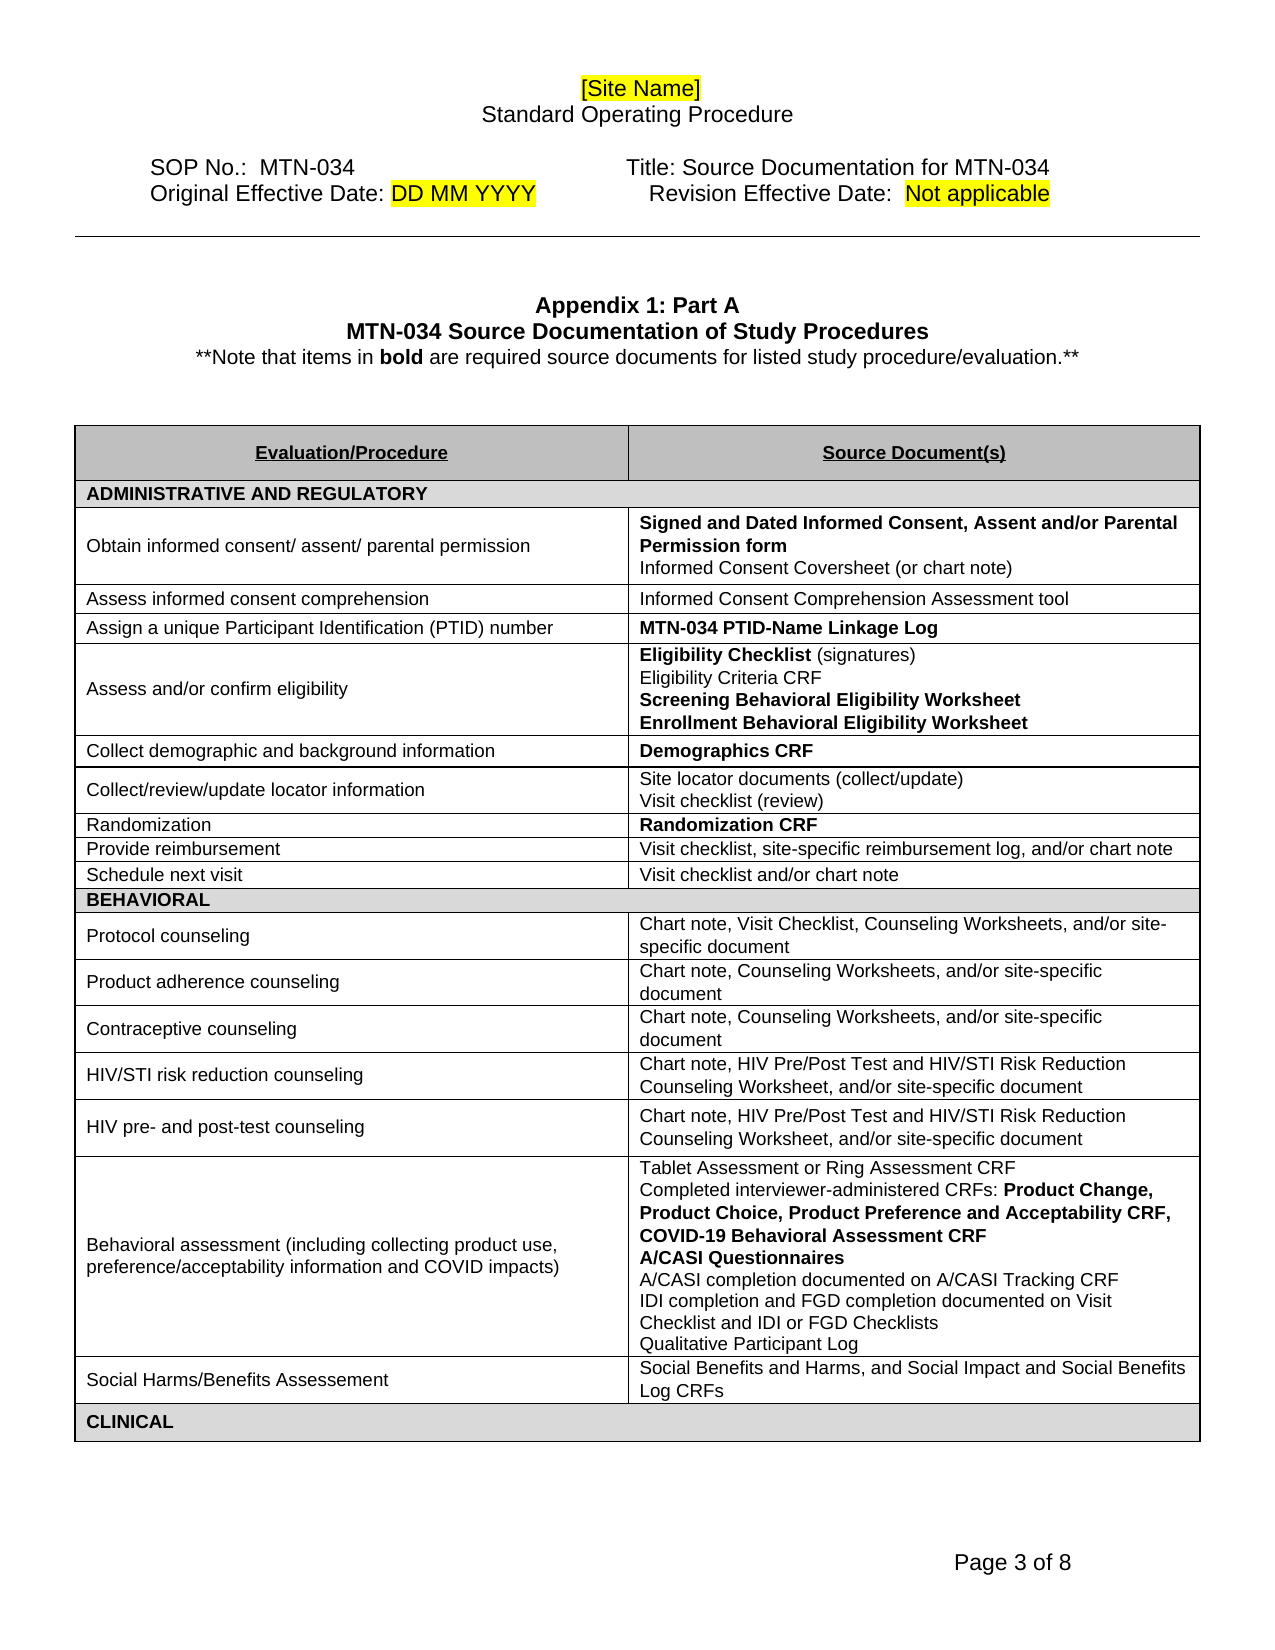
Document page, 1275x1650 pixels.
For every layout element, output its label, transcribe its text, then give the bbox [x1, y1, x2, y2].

table_cell Eligibility Checklist (signatures) Eligibility Criteria CRF Screening Behavioral Eligibility Worksheet Enrollment Behavioral Eligibility Worksheet [629, 644, 1199, 734]
table_cell Demographics CRF [629, 736, 1199, 766]
table_cell Evaluation/Procedure [76, 426, 628, 480]
table_cell Chart note, Visit Checklist, Counseling Worksheets, and/or site-specific document [629, 913, 1199, 959]
table_cell Chart note, Counseling Worksheets, and/or site-specific document [629, 1006, 1199, 1052]
table_cell Chart note, HIV Pre/Post Test and HIV/STI Risk Reduction Counseling Worksheet, and/or site-specific document [629, 1100, 1199, 1156]
table_cell Randomization [76, 814, 628, 837]
table_cell Signed and Dated Informed Consent, Assent and/or Parental Permission form Informed Consent Coversheet (or chart note) [629, 508, 1199, 584]
table_cell Provide reimbursement [76, 838, 628, 861]
table_cell Product adherence counseling [76, 960, 628, 1005]
table_cell Visit checklist, site-specific reimbursement log, and/or chart note [629, 838, 1199, 861]
table_cell Chart note, HIV Pre/Post Test and HIV/STI Risk Reduction Counseling Worksheet, and/or site-specific document [629, 1053, 1199, 1098]
table_cell Assign a unique Participant Identification (PTID) number [76, 614, 628, 643]
table_cell Protocol counseling [76, 913, 628, 959]
table_cell Tablet Assessment or Ring Assessment CRF Completed interviewer-administered CRFs: Product Change, Product Choice, Product Preference and Acceptability CRF, COVID-19 Behavioral Assessment CRF A/CASI Questionnaires A/CASI completion documented on A/CASI Tracking CRF IDI completion and FGD completion documented on Visit Checklist and IDI or FGD Checklists Qualitative Participant Log [629, 1157, 1199, 1356]
table_cell Collect/review/update locator information [76, 768, 628, 813]
table_cell Obtain informed consent/ assent/ parental permission [76, 508, 628, 584]
table_cell CLINICAL [76, 1404, 1199, 1441]
table_cell Assess and/or confirm eligibility [76, 644, 628, 734]
table_cell Visit checklist and/or chart note [629, 862, 1199, 888]
table_cell Schedule next visit [76, 862, 628, 888]
table_cell Behavioral assessment (including collecting product use, preference/acceptability information and COVID impacts) [76, 1157, 628, 1356]
table_cell Contraceptive counseling [76, 1006, 628, 1052]
table_cell MTN-034 PTID-Name Linkage Log [629, 614, 1199, 643]
table_cell HIV pre- and post-test counseling [76, 1100, 628, 1156]
table_cell Randomization CRF [629, 814, 1199, 837]
table_cell Site locator documents (collect/update) Visit checklist (review) [629, 768, 1199, 813]
table_cell Informed Consent Comprehension Assessment tool [629, 585, 1199, 613]
table_cell Source Document(s) [629, 426, 1199, 480]
table_cell ADMINISTRATIVE AND REGULATORY [76, 481, 1199, 507]
table_cell Social Benefits and Harms, and Social Impact and Social Benefits Log CRFs [629, 1357, 1199, 1403]
table_cell Assess informed consent comprehension [76, 585, 628, 613]
table_cell Chart note, Counseling Worksheets, and/or site-specific document [629, 960, 1199, 1005]
table_cell BEHAVIORAL [76, 889, 1199, 912]
table_cell Social Harms/Benefits Assessement [76, 1357, 628, 1403]
table_cell Appendix 1: Part A MTN-034 Source Documentation of Study Procedures **Note that items in bold are required source documents for listed study procedure/evaluation.** [75, 237, 1200, 425]
table_cell HIV/STI risk reduction counseling [76, 1053, 628, 1098]
table_cell Collect demographic and background information [76, 736, 628, 766]
